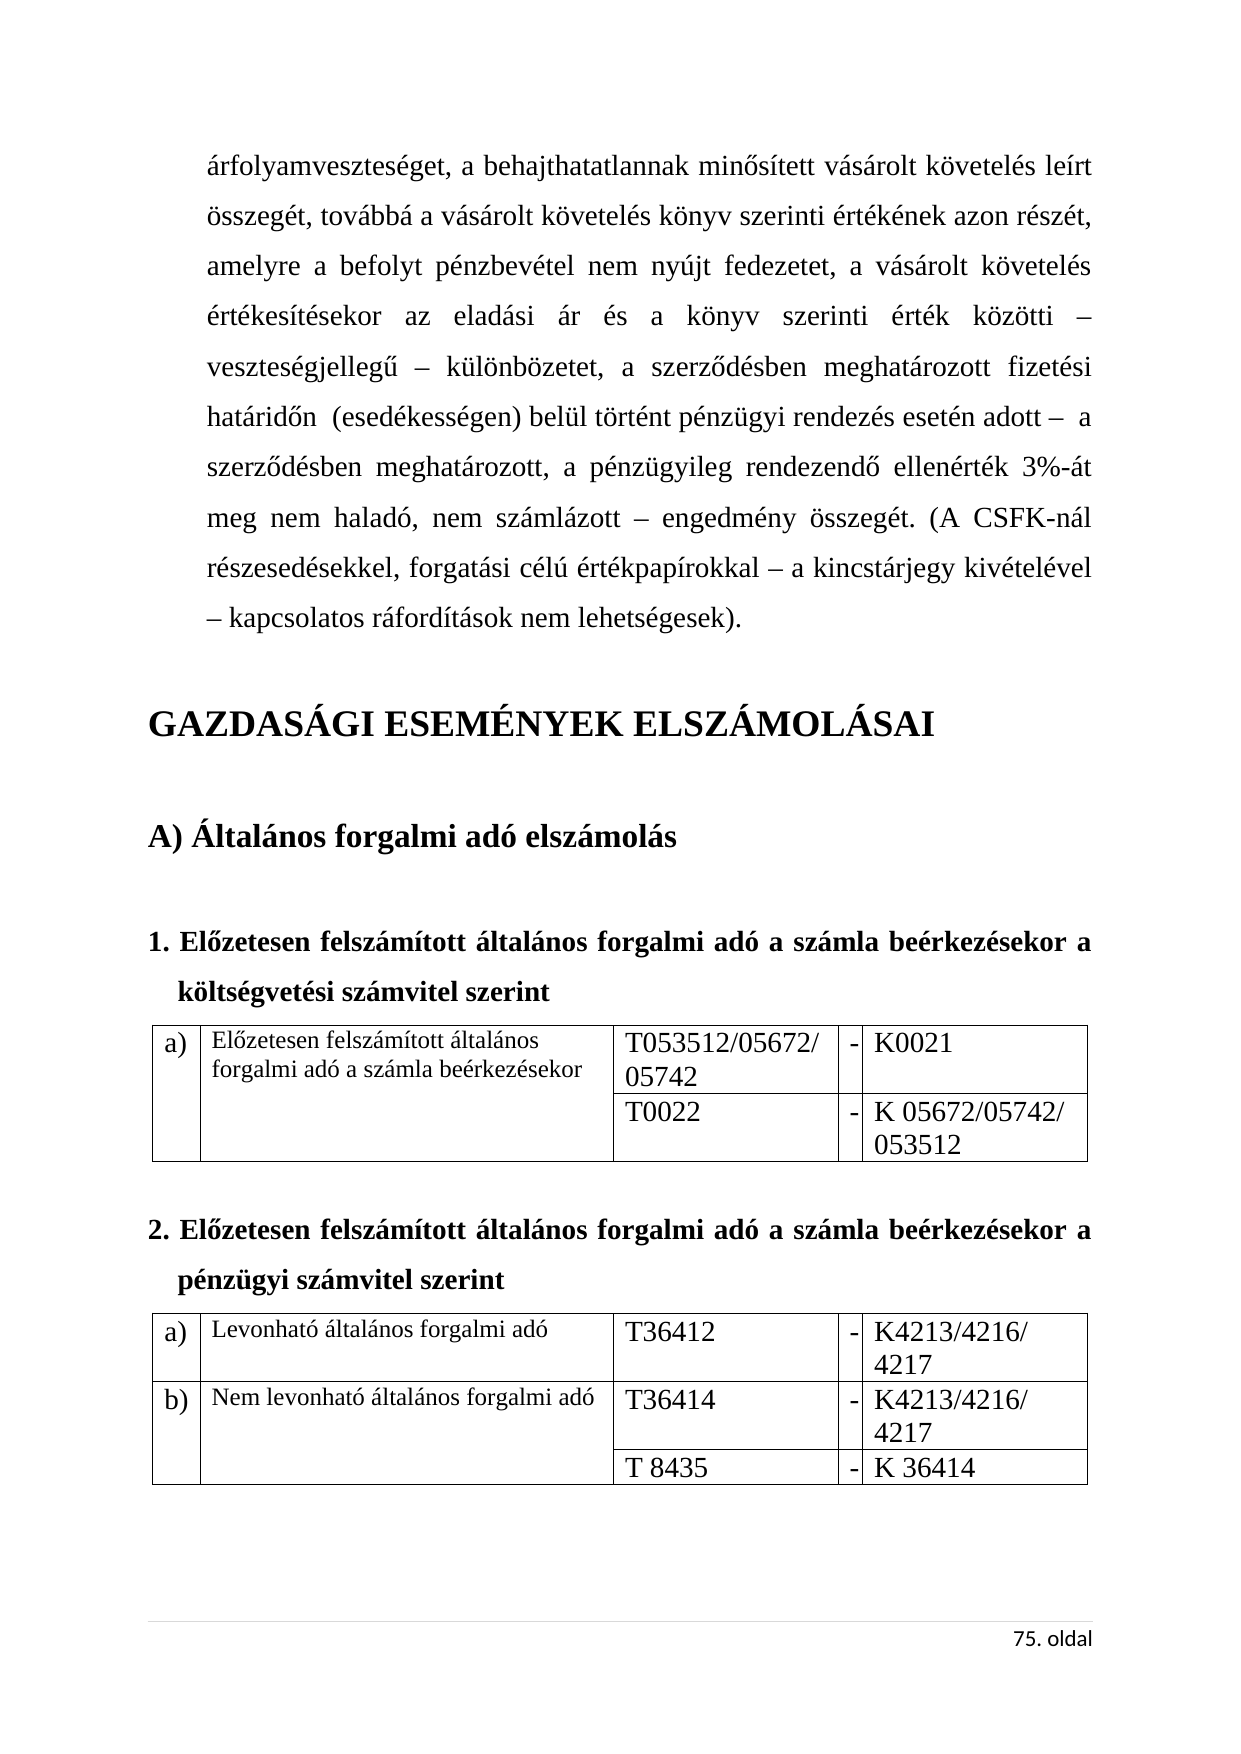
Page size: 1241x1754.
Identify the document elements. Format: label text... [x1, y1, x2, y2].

text 1. Előzetesen felszámított általános forgalmi adó a számla beérkezésekor a költségvetési számvitel szerint [148, 924, 1093, 1008]
table_cell T0022 [614, 1094, 838, 1161]
table_header a) [153, 1314, 200, 1381]
table_header a) [153, 1026, 200, 1161]
table_header - [839, 1026, 862, 1093]
table_cell b) [153, 1382, 200, 1483]
text GAZDASÁGI ESEMÉNYEK ELSZÁMOLÁSAI [148, 701, 1093, 744]
table_header Előzetesen felszámított általános forgalmi adó a számla beérkezésekor [201, 1026, 613, 1161]
table_header Levonható általános forgalmi adó [201, 1314, 613, 1381]
table_cell K4213/4216/ 4217 [863, 1382, 1087, 1449]
text 2. Előzetesen felszámított általános forgalmi adó a számla beérkezésekor a pénzügyi számvitel szerint [148, 1212, 1093, 1296]
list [177, 148, 1093, 634]
table_cell - [839, 1450, 862, 1483]
table_cell - [839, 1382, 862, 1449]
table_header T36412 [614, 1314, 838, 1381]
table_cell K 05672/05742/ 053512 [863, 1094, 1087, 1161]
table_cell - [839, 1094, 862, 1161]
table_header T053512/05672/05742 [614, 1026, 838, 1093]
text A) Általános forgalmi adó elszámolás [148, 816, 1093, 854]
table_cell T36414 [614, 1382, 838, 1449]
table_header - [839, 1314, 862, 1381]
table_cell T 8435 [614, 1450, 838, 1483]
table_header K0021 [863, 1026, 1087, 1093]
table_cell Nem levonható általános forgalmi adó [201, 1382, 613, 1483]
table_cell K 36414 [863, 1450, 1087, 1483]
table_header K4213/4216/ 4217 [863, 1314, 1087, 1381]
